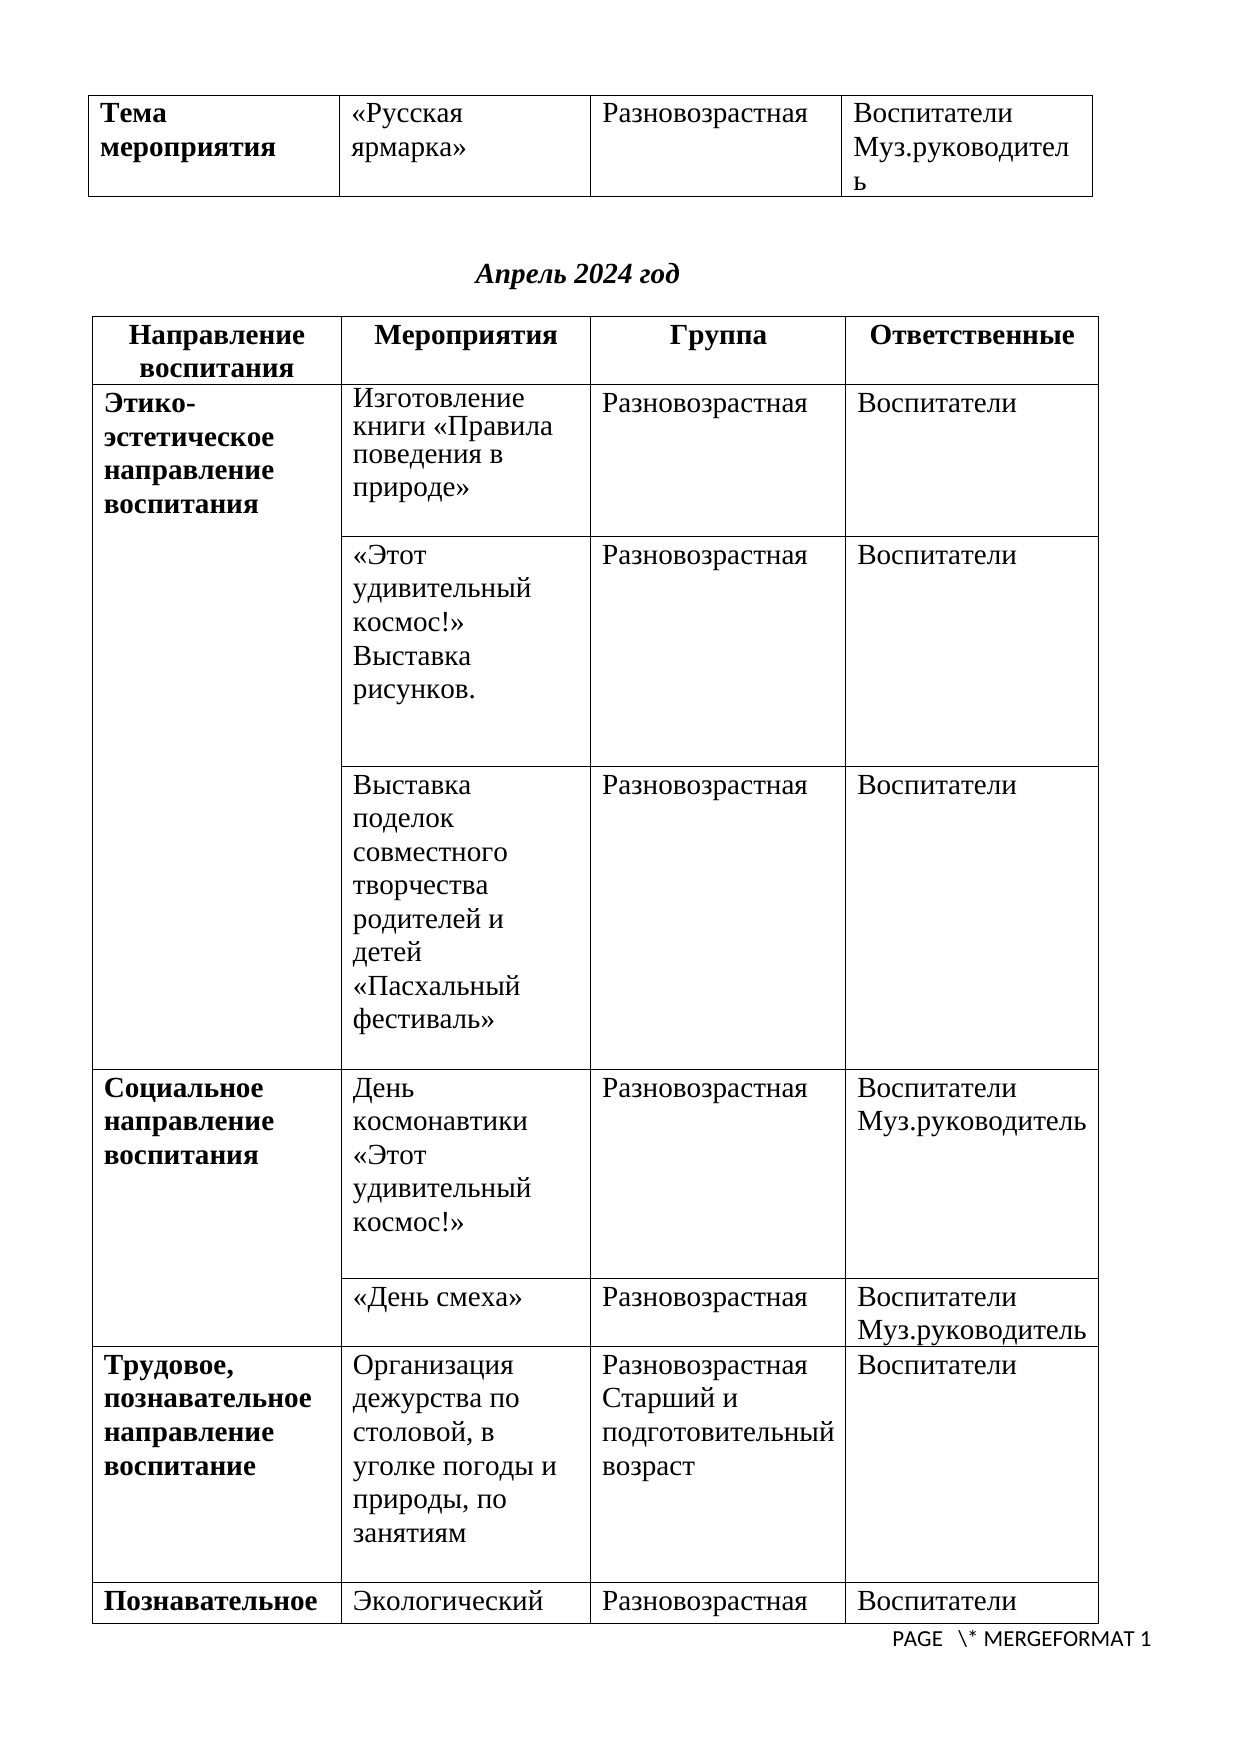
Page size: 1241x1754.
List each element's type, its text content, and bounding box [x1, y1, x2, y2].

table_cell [93, 1583, 341, 1623]
table_cell Трудовое, познавательное направление воспитание [93, 1347, 341, 1582]
table_header Направление воспитания [93, 317, 341, 384]
table_cell День космонавтики «Этот удивительный космос!» [342, 1070, 590, 1278]
table_cell Разновозрастная [591, 385, 845, 536]
table_header Ответственные [846, 317, 1098, 384]
table_cell Воспитатели [846, 1583, 1098, 1623]
table_cell Воспитатели [846, 385, 1098, 536]
table_cell Воспитатели [846, 767, 1098, 1069]
table_cell Разновозрастная [591, 767, 845, 1069]
table_cell Организация дежурства по столовой, в уголке погоды и природы, по занятиям [342, 1347, 590, 1582]
table_cell Разновозрастная [591, 1070, 845, 1278]
table_cell Выставка поделок совместного творчества родителей и детей «Пасхальный фестиваль» [342, 767, 590, 1069]
table_cell Разновозрастная [591, 537, 845, 766]
table_cell Воспитатели [846, 537, 1098, 766]
table_cell Изготовление книги «Правила поведения в природе» [342, 385, 590, 536]
table_cell Воспитатели Муз.руководитель [846, 1279, 1098, 1346]
table_cell Разновозрастная Старший и подготовительный возраст [591, 1347, 845, 1582]
table_cell Воспитатели Муз.руководитель [842, 96, 1092, 196]
table_cell Разновозрастная [591, 96, 841, 196]
table_cell «Этот удивительный космос!» Выставка рисунков. [342, 537, 590, 766]
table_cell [342, 1583, 590, 1623]
text Апрель 2024 год [103, 257, 1152, 290]
table_cell Воспитатели [846, 1347, 1098, 1582]
table_cell Разновозрастная [591, 1279, 845, 1346]
table_cell Этико-эстетическое направление воспитания [93, 385, 341, 1069]
table_header Группа [591, 317, 845, 384]
table_cell «Русская ярмарка» [340, 96, 590, 196]
table_cell Разновозрастная [591, 1583, 845, 1623]
table_cell Тема мероприятия [89, 96, 339, 196]
table_cell Социальное направление воспитания [93, 1070, 341, 1346]
table_header Мероприятия [342, 317, 590, 384]
table_cell Воспитатели Муз.руководитель [846, 1070, 1098, 1278]
table_cell «День смеха» [342, 1279, 590, 1346]
